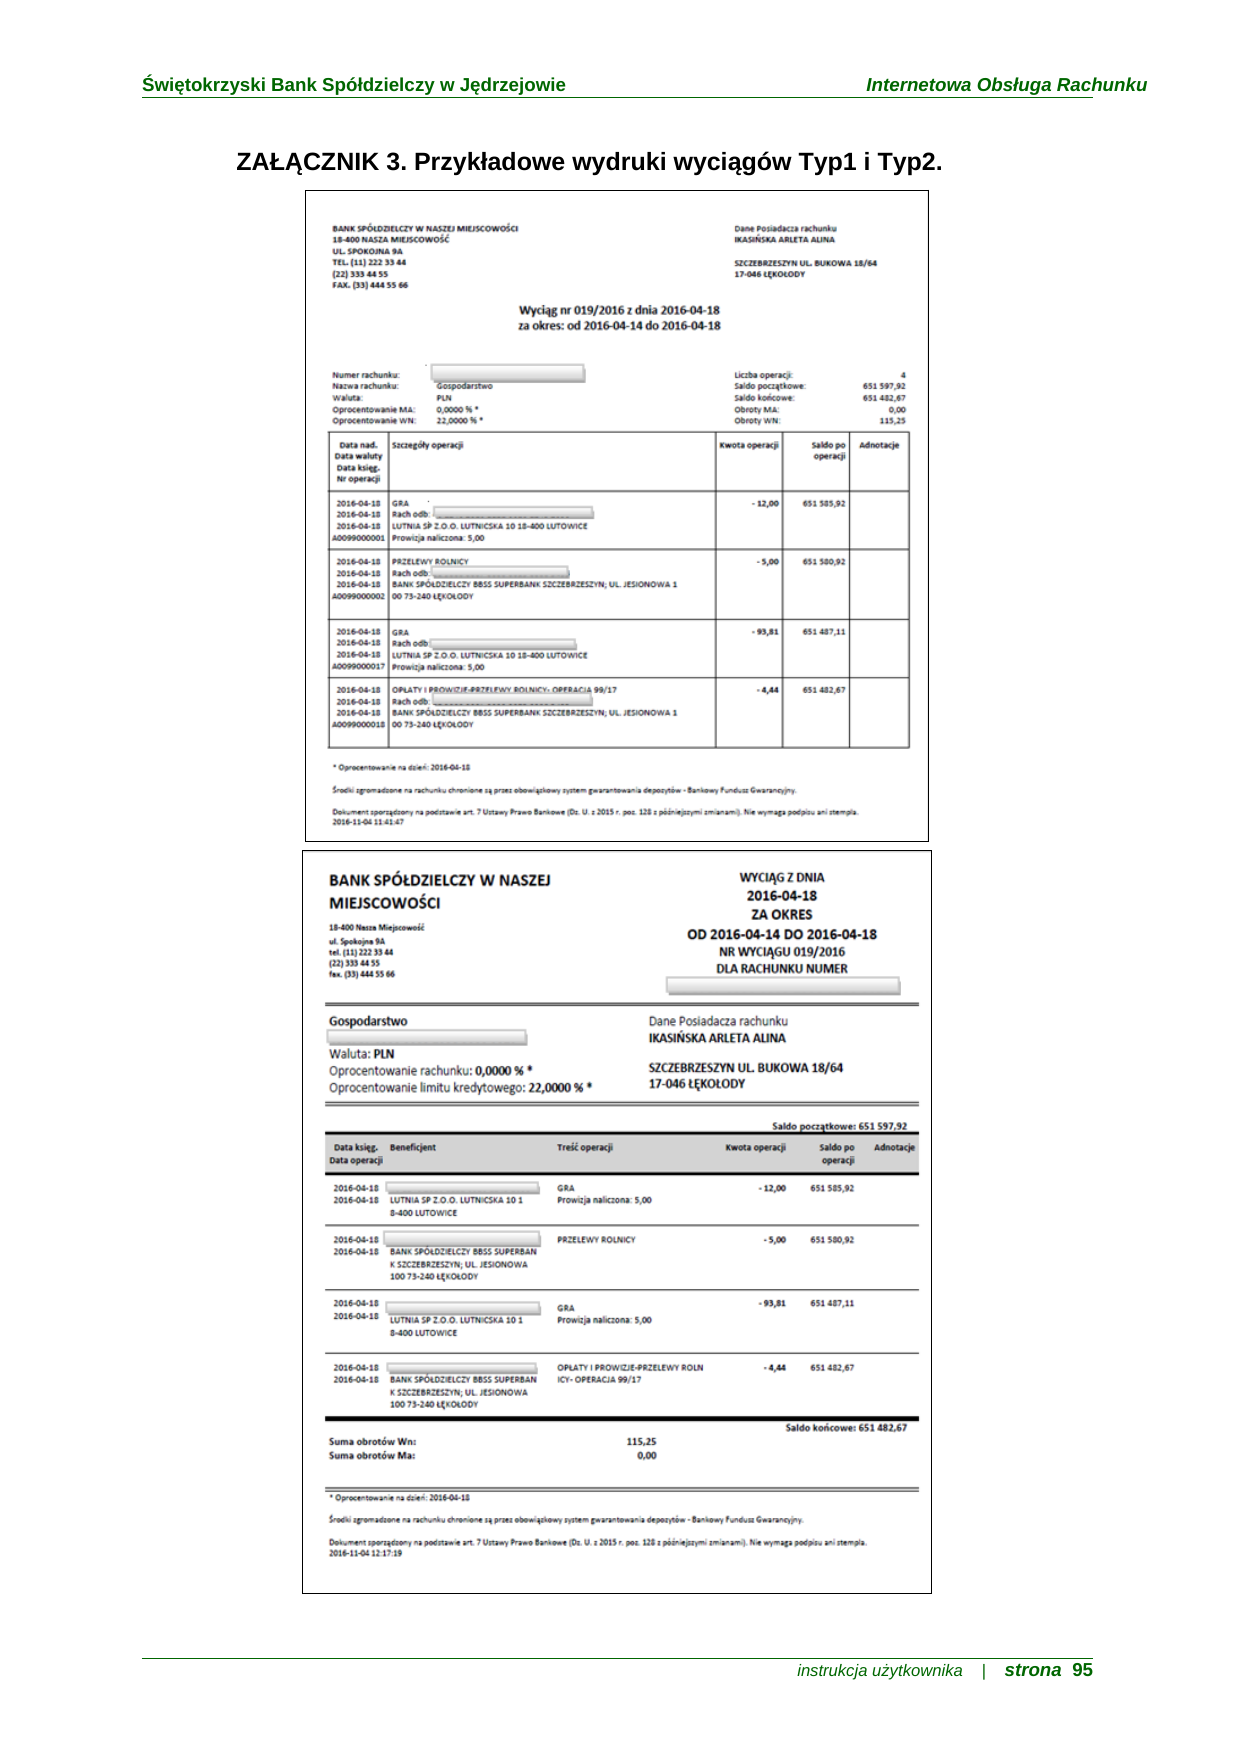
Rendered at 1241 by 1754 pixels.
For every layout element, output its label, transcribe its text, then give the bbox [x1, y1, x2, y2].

picture [303, 851, 931, 1593]
subtitle ZAŁĄCZNIK 3. Przykładowe wydruki wyciągów Typ1 i Typ2. [236, 146, 1093, 175]
picture [306, 191, 928, 841]
